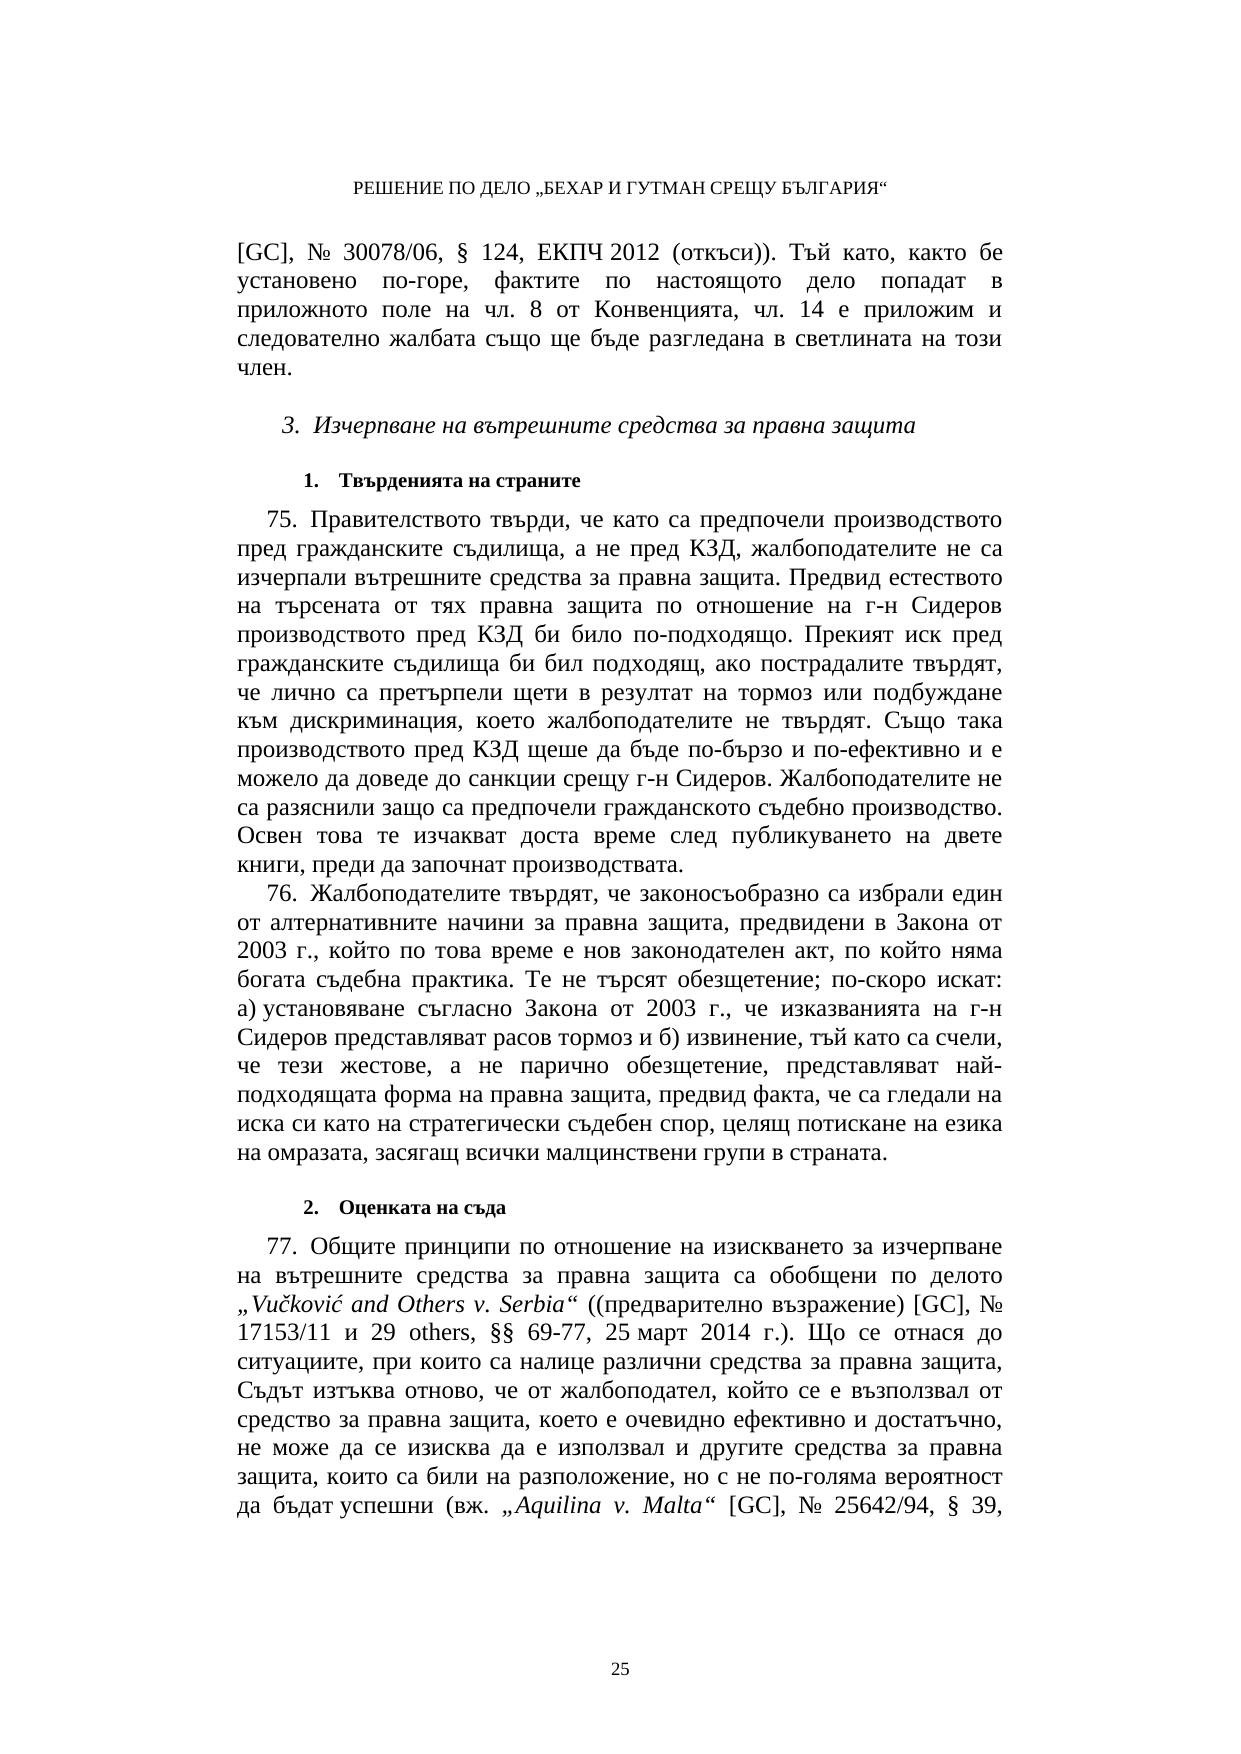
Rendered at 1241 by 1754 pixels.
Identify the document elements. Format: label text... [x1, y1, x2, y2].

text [237, 1231, 1003, 1519]
text 75. Правителството твърди, че като са предпочели производството пред гражданските съдилища, а не пред КЗД, жалбоподателите не са изчерпали вътрешните средства за правна защита. Предвид естеството на търсената от тях правна защита по отношение на г-н Сидеров производството пред КЗД би било по-подходящо. Прекият иск пред гражданските съдилища би бил подходящ, ако пострадалите твърдят, че лично са претърпели щети в резултат на тормоз или подбуждане към дискриминация, което жалбоподателите не твърдят. Също така производството пред КЗД щеше да бъде по-бързо и по-ефективно и е можело да доведе до санкции срещу г-н Сидеров. Жалбоподателите не са разяснили защо са предпочели гражданското съдебно производство. Освен това те изчакват доста време след публикуването на двете книги, преди да започнат производствата. [237, 504, 1003, 878]
text Изчерпване на вътрешните средства за правна защита [282, 410, 1003, 438]
text Твърденията на страните [303, 468, 1003, 492]
text 76. Жалбоподателите твърдят, че законосъобразно са избрали един от алтернативните начини за правна защита, предвидени в Закона от 2003 г., който по това време е нов законодателен акт, по който няма богата съдебна практика. Те не търсят обезщетение; по-скоро искат: а) установяване съгласно Закона от 2003 г., че изказванията на г-н Сидеров представляват расов тормоз и б) извинение, тъй като са счели, че тези жестове, а не парично обезщетение, представляват най-подходящата форма на правна защита, предвид факта, че са гледали на иска си като на стратегически съдебен спор, целящ потискане на езика на омразата, засягащ всички малцинствени групи в страната. [237, 878, 1003, 1166]
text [237, 237, 1003, 381]
text Оценката на съда [303, 1195, 1003, 1219]
